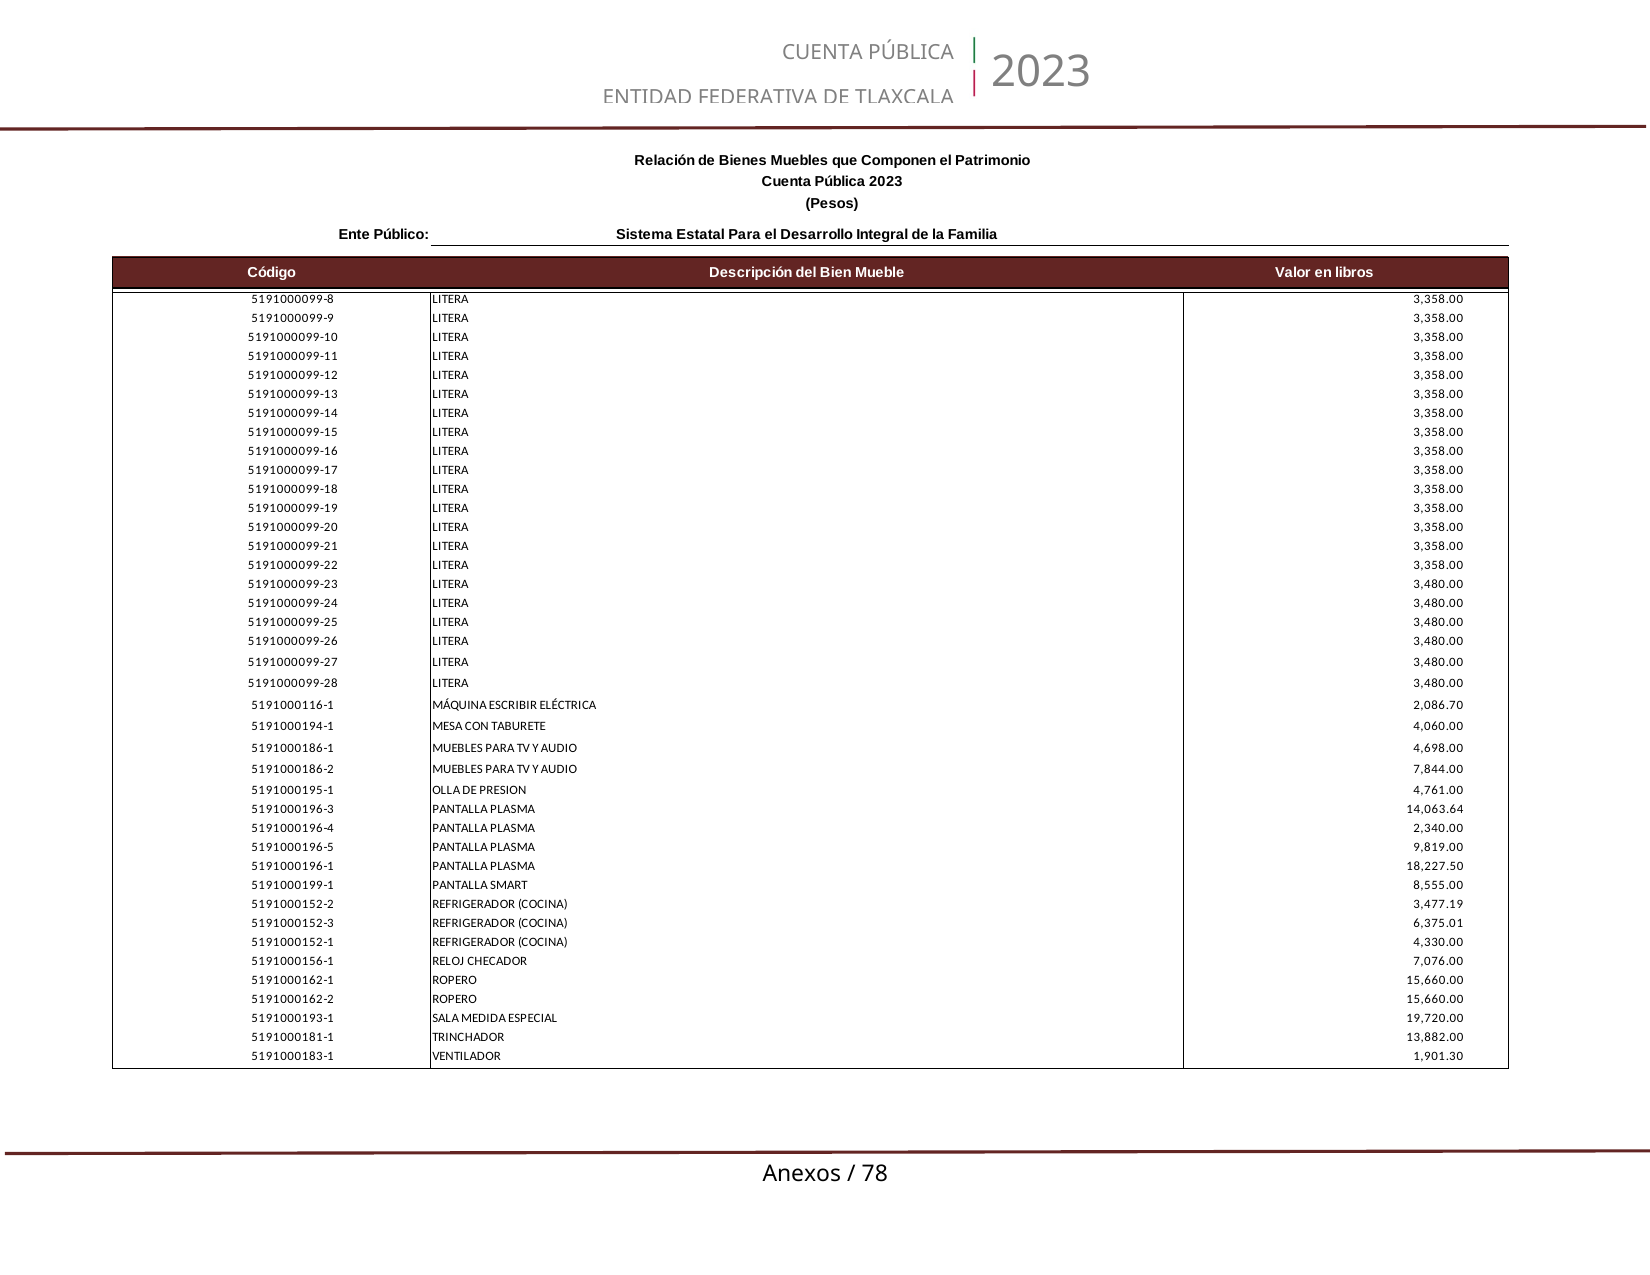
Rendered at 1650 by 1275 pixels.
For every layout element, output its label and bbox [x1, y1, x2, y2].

picture [968, 28, 985, 99]
